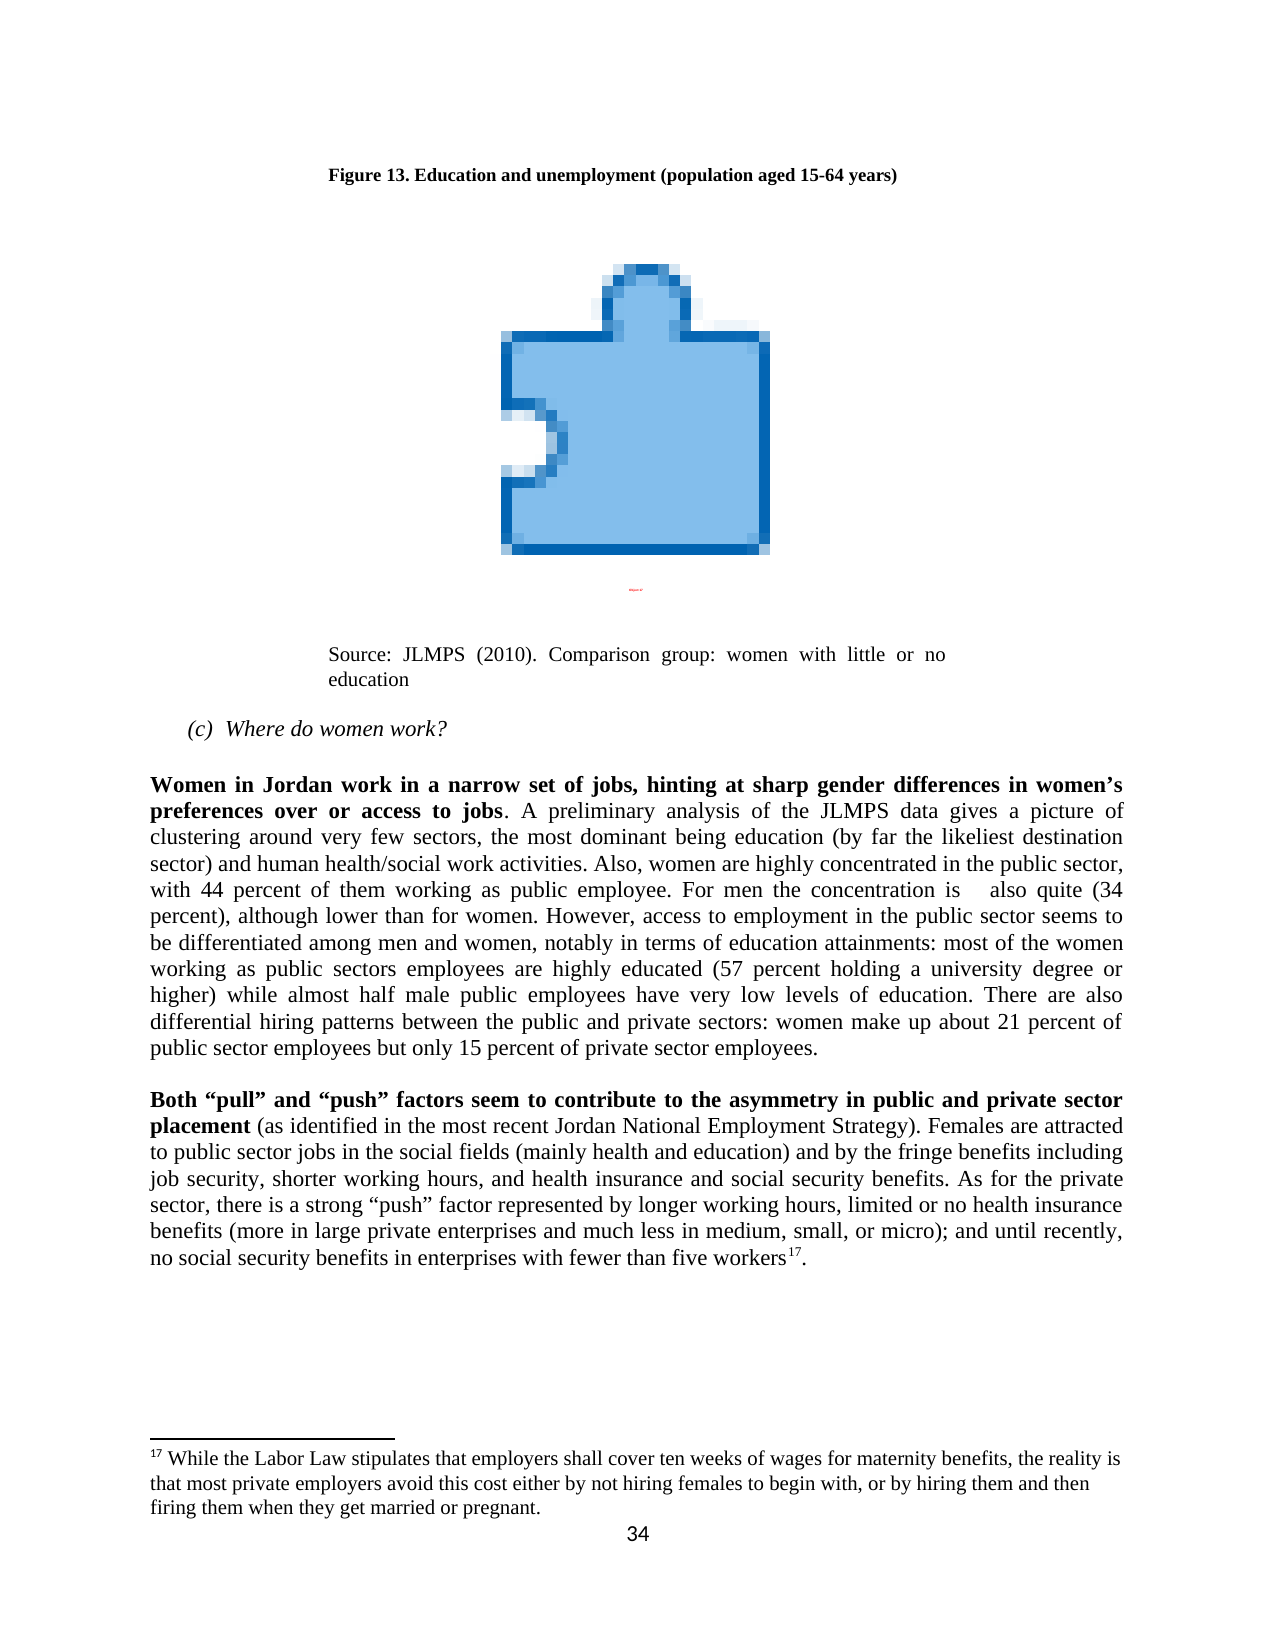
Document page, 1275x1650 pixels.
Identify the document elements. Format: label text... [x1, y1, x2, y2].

list Where do women work? [187, 716, 1125, 742]
table_header [139, 150, 1136, 716]
text Both “pull” and “push” factors seem to contribute to the asymmetry in public and private sector placement (as identified in the most recent Jordan National Employment Strategy). Females are attracted to public sector jobs in the social fields (mainly health and education) and by the fringe benefits including job security, shorter working hours, and health insurance and social security benefits. As for the private sector, there is a strong “push” factor represented by longer working hours, limited or no health insurance benefits (more in large private enterprises and much less in medium, small, or micro); and until recently, no social security benefits in enterprises with fewer than five workers. [150, 1086, 1125, 1270]
text Women in Jordan work in a narrow set of jobs, hinting at sharp gender differences in women’s preferences over or access to jobs. A preliminary analysis of the JLMPS data gives a picture of clustering around very few sectors, the most dominant being education (by far the likeliest destination sector) and human health/social work activities. Also, women are highly concentrated in the public sector, with 44 percent of them working as public employee. For men the concentration is also quite (34 percent), although lower than for women. However, access to employment in the public sector seems to be differentiated among men and women, notably in terms of education attainments: most of the women working as public sectors employees are highly educated (57 percent holding a university degree or higher) while almost half male public employees have very low levels of education. There are also differential hiring patterns between the public and private sectors: women make up about 21 percent of public sector employees but only 15 percent of private sector employees. [150, 771, 1125, 1061]
